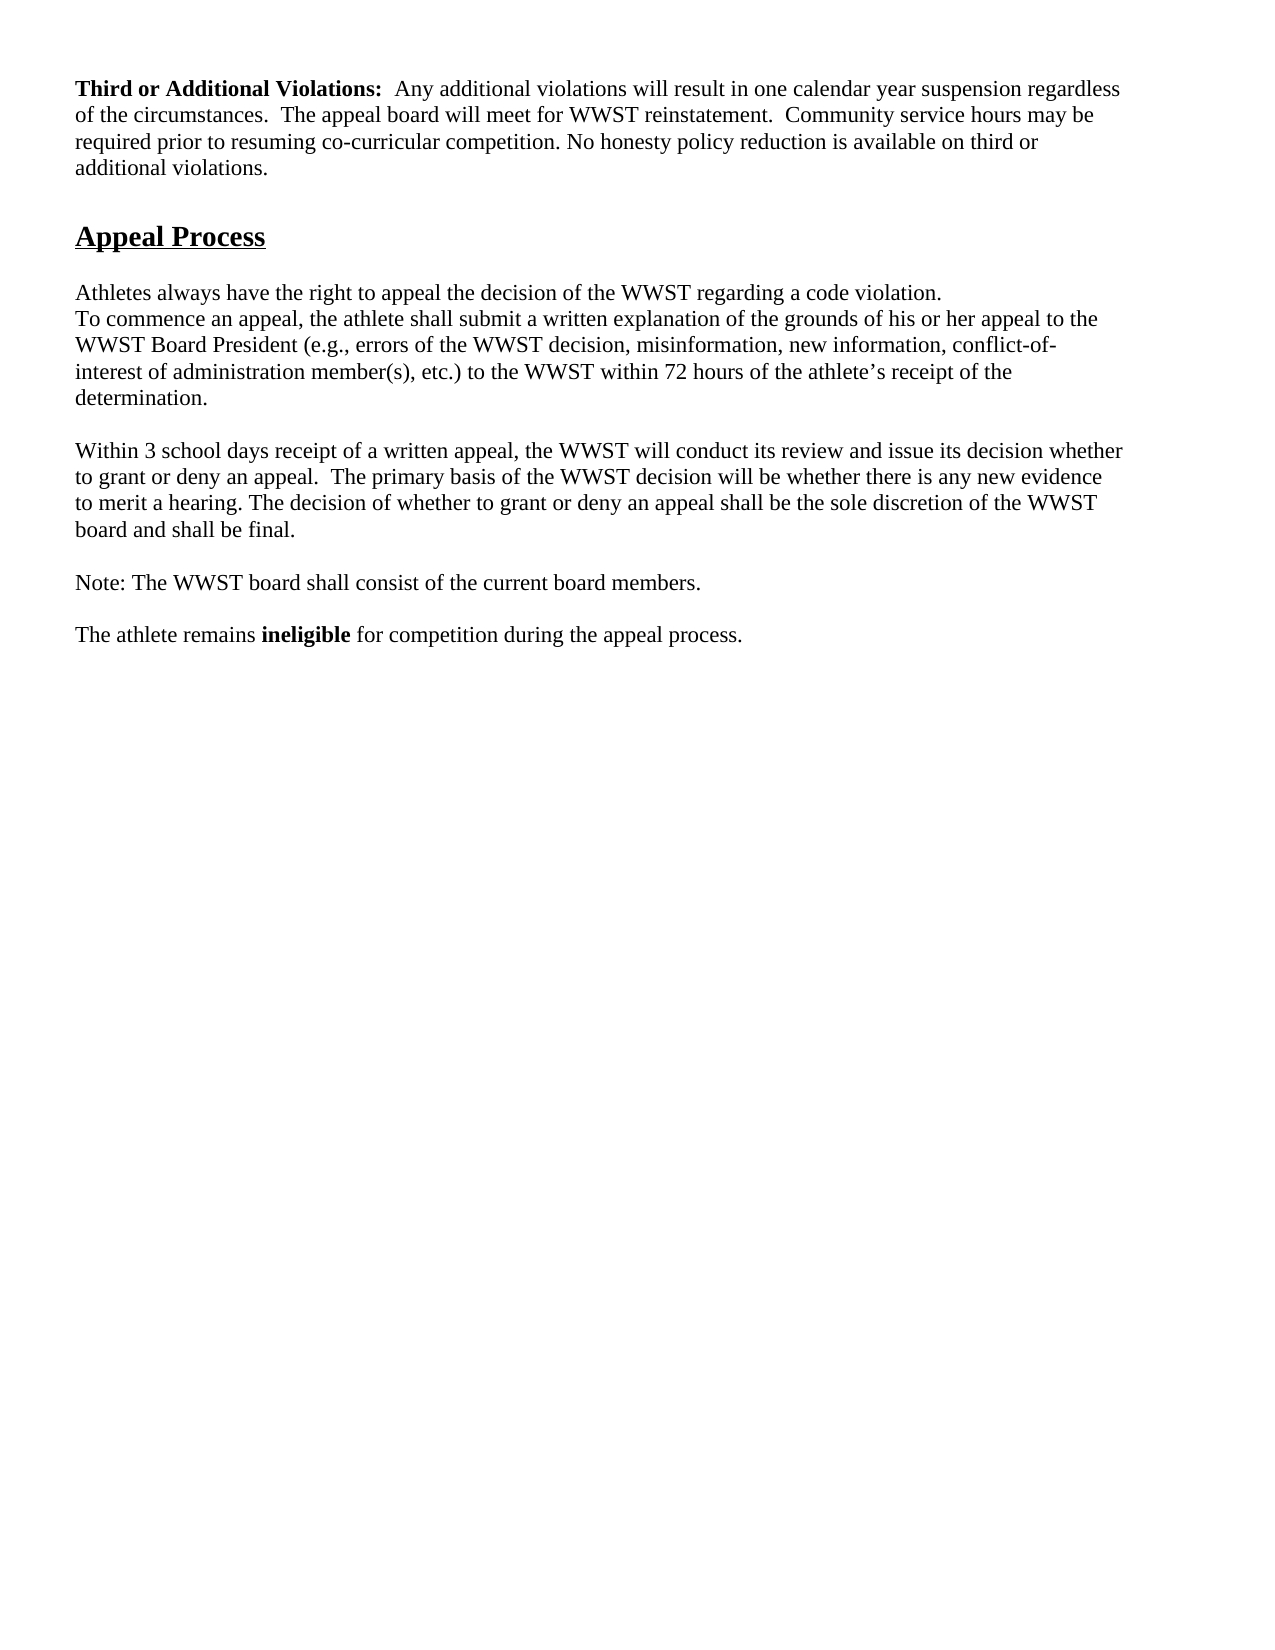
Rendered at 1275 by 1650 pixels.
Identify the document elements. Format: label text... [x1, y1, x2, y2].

text Third or Additional Violations: Any additional violations will result in one calendar year suspension regardless of the circumstances. The appeal board will meet for WWST reinstatement. Community service hours may be required prior to resuming co-curricular competition. No honesty policy reduction is available on third or additional violations. [75, 75, 1125, 180]
text Within 3 school days receipt of a written appeal, the WWST will conduct its review and issue its decision whether to grant or deny an appeal. The primary basis of the WWST decision will be whether there is any new evidence to merit a hearing. The decision of whether to grant or deny an appeal shall be the sole discretion of the WWST board and shall be final. [75, 437, 1125, 542]
text Note: The WWST board shall consist of the current board members. [75, 568, 1125, 595]
text Athletes always have the right to appeal the decision of the WWST regarding a code violation. [75, 279, 1125, 305]
text Appeal Process [75, 219, 1125, 252]
text The athlete remains ineligible for competition during the appeal process. [75, 621, 1125, 648]
text To commence an appeal, the athlete shall submit a written explanation of the grounds of his or her appeal to the WWST Board President (e.g., errors of the WWST decision, misinformation, new information, conflict-of-interest of administration member(s), etc.) to the WWST within 72 hours of the athlete’s receipt of the determination. [75, 305, 1125, 410]
